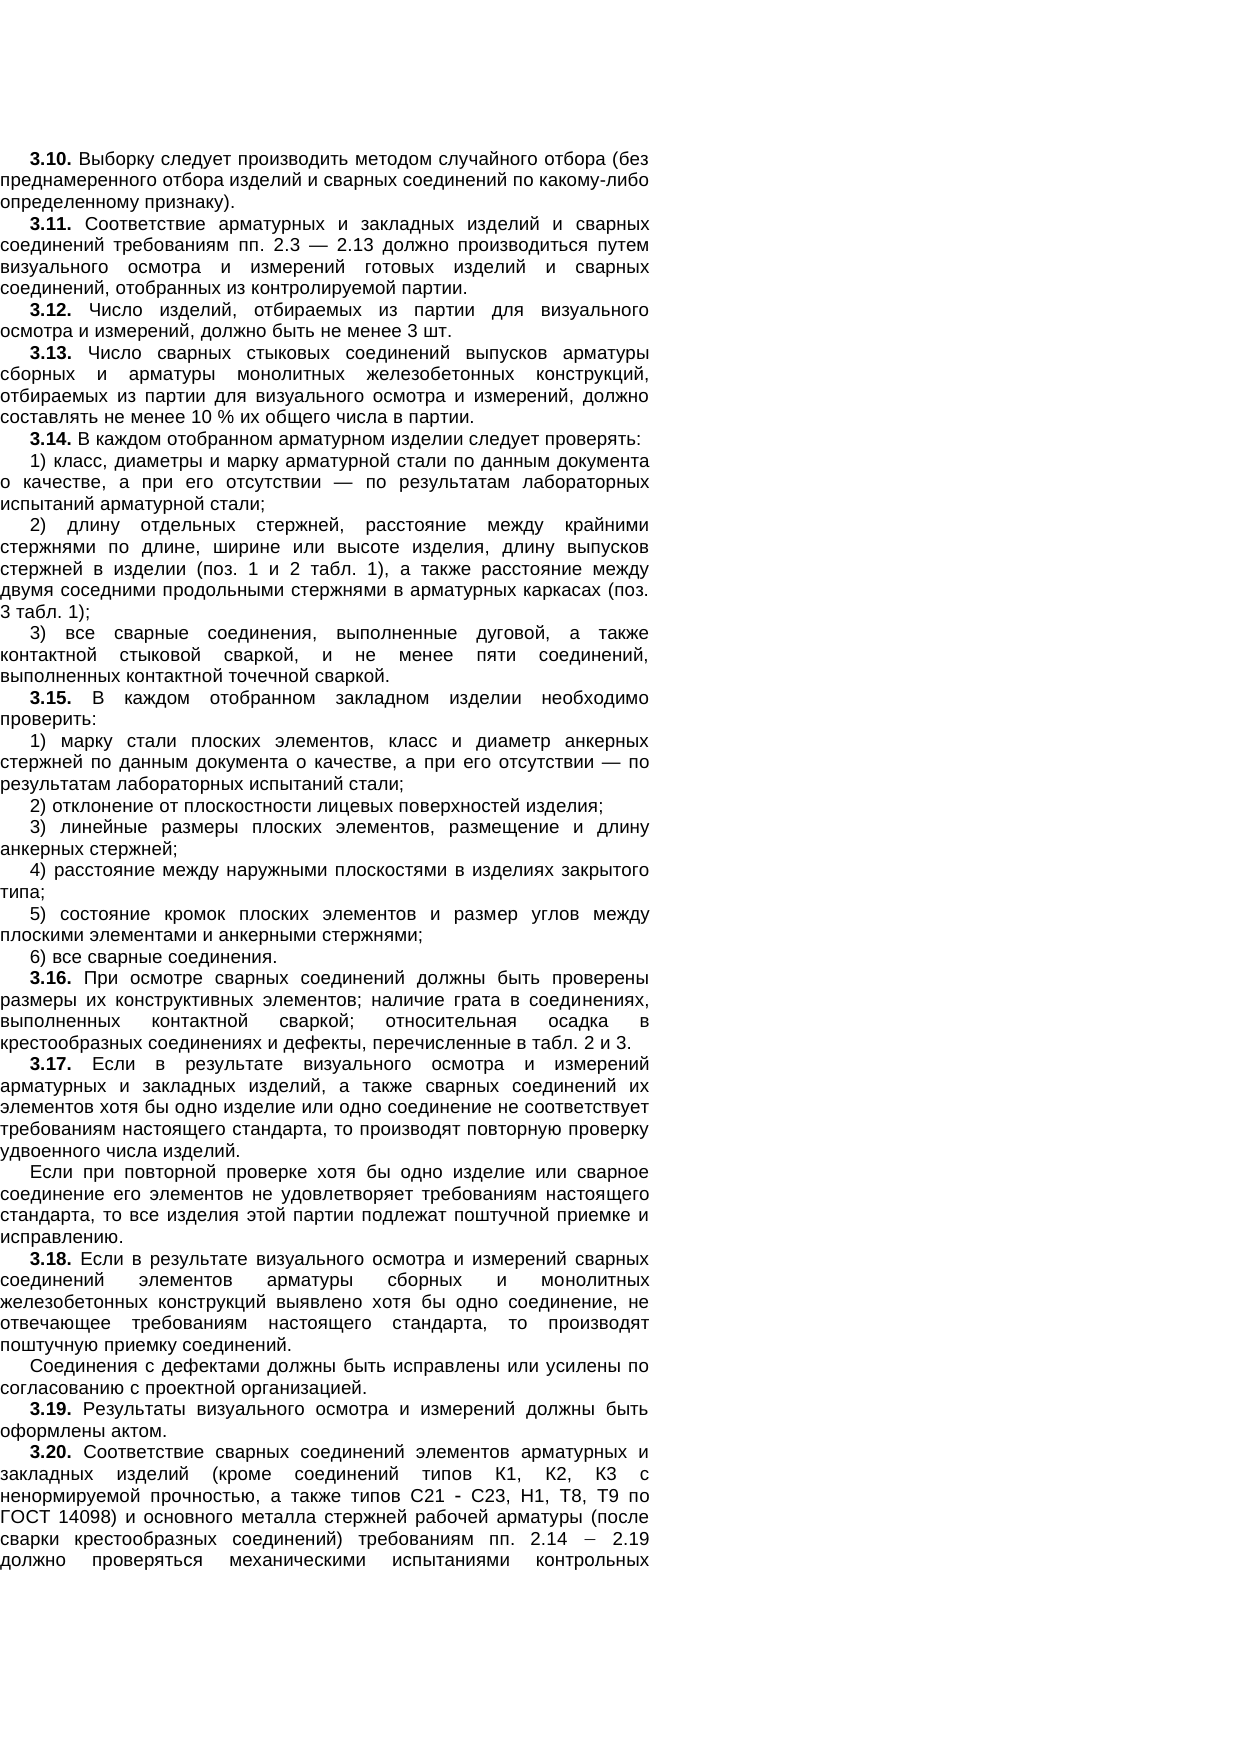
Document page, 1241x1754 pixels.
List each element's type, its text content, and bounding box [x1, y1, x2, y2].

text 1) марку стали плоских элементов, класс и диаметр анкерных стержней по данным документа о качестве, а при его отсутствии — по результатам лабораторных испытаний стали; [0, 730, 649, 794]
text 2) длину отдельных стержней, расстояние между крайними стержнями по длине, ширине или высоте изделия, длину выпусков стержней в изделии (поз. 1 и 2 табл. 1), а также расстояние между двумя соседними продольными стержнями в арматурных каркасах (поз. 3 табл. 1); [0, 514, 649, 622]
text Соединения с дефектами должны быть исправлены или усилены по согласованию с проектной организацией. [0, 1355, 649, 1398]
text 3.13. Число сварных стыковых соединений выпусков арматуры сборных и арматуры монолитных железобетонных конструкций, отбираемых из партии для визуального осмотра и измерений, должно составлять не менее 10 % их общего числа в партии. [0, 342, 649, 428]
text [0, 1441, 649, 1571]
text 3.15. В каждом отобранном закладном изделии необходимо проверить: [0, 687, 649, 730]
text 3.17. Если в результате визуального осмотра и измерений арматурных и закладных изделий, а также сварных соединений их элементов хотя бы одно изделие или одно соединение не соответствует требованиям настоящего стандарта, то производят повторную проверку удвоенного числа изделий. [0, 1053, 649, 1161]
text 4) расстояние между наружными плоскостями в изделиях закрытого типа; [0, 859, 649, 902]
text 3) все сварные соединения, выполненные дуговой, а также контактной стыковой сваркой, и не менее пяти соединений, выполненных контактной точечной сваркой. [0, 622, 649, 687]
text 3.16. При осмотре сварных соединений должны быть проверены размеры их конструктивных элементов; наличие грата в соединениях, выполненных контактной сваркой; относительная осадка в крестообразных соединениях и дефекты, перечисленные в табл. 2 и 3. [0, 967, 649, 1053]
text 3.10. Выборку следует производить методом случайного отбора (без преднамеренного отбора изделий и сварных соединений по какому-либо определенному признаку). [0, 148, 649, 212]
text Если при повторной проверке хотя бы одно изделие или сварное соединение его элементов не удовлетворяет требованиям настоящего стандарта, то все изделия этой партии подлежат поштучной приемке и исправлению. [0, 1161, 649, 1247]
text 3.18. Если в результате визуального осмотра и измерений сварных соединений элементов арматуры сборных и монолитных железобетонных конструкций выявлено хотя бы одно соединение, не отвечающее требованиям настоящего стандарта, то производят поштучную приемку соединений. [0, 1247, 649, 1355]
text 3.12. Число изделий, отбираемых из партии для визуального осмотра и измерений, должно быть не менее 3 шт. [0, 299, 649, 342]
text 3.14. В каждом отобранном арматурном изделии следует проверять: [0, 428, 649, 449]
text 3.19. Результаты визуального осмотра и измерений должны быть оформлены актом. [0, 1398, 649, 1441]
text 3.11. Соответствие арматурных и закладных изделий и сварных соединений требованиям пп. 2.3 — 2.13 должно производиться путем визуального осмотра и измерений готовых изделий и сварных соединений, отобранных из контролируемой партии. [0, 212, 649, 299]
text 3) линейные размеры плоских элементов, размещение и длину анкерных стержней; [0, 816, 649, 859]
text 1) класс, диаметры и марку арматурной стали по данным документа о качестве, а при его отсутствии — по результатам лабораторных испытаний арматурной стали; [0, 449, 649, 514]
text 5) состояние кромок плоских элементов и размер углов между плоскими элементами и анкерными стержнями; [0, 902, 649, 946]
text 2) отклонение от плоскостности лицевых поверхностей изделия; [0, 794, 649, 816]
text 6) все сварные соединения. [0, 946, 649, 967]
